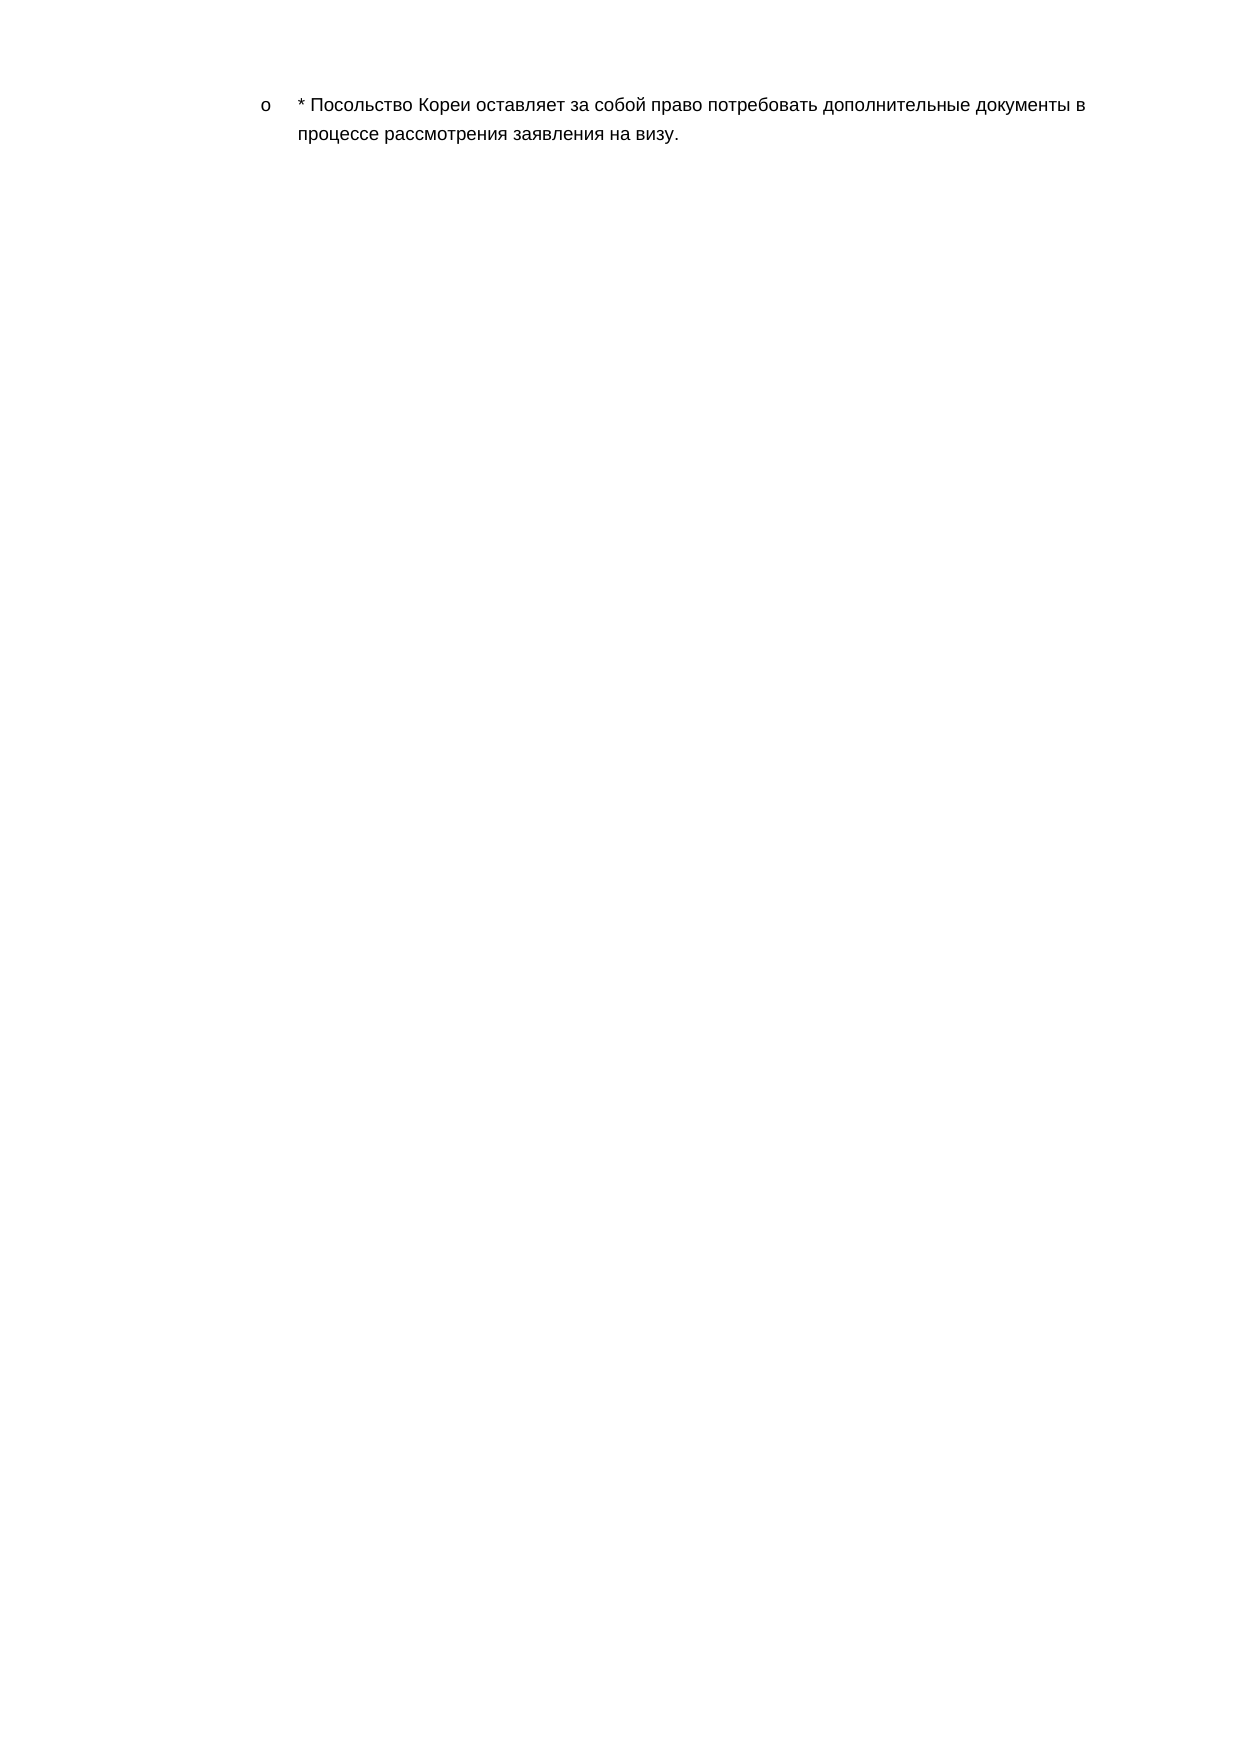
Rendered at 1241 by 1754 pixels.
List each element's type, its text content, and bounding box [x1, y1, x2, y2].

list * Посольство Кореи оставляет за собой право потребовать дополнительные документы в процессе рассмотрения заявления на визу. [260, 88, 1152, 145]
